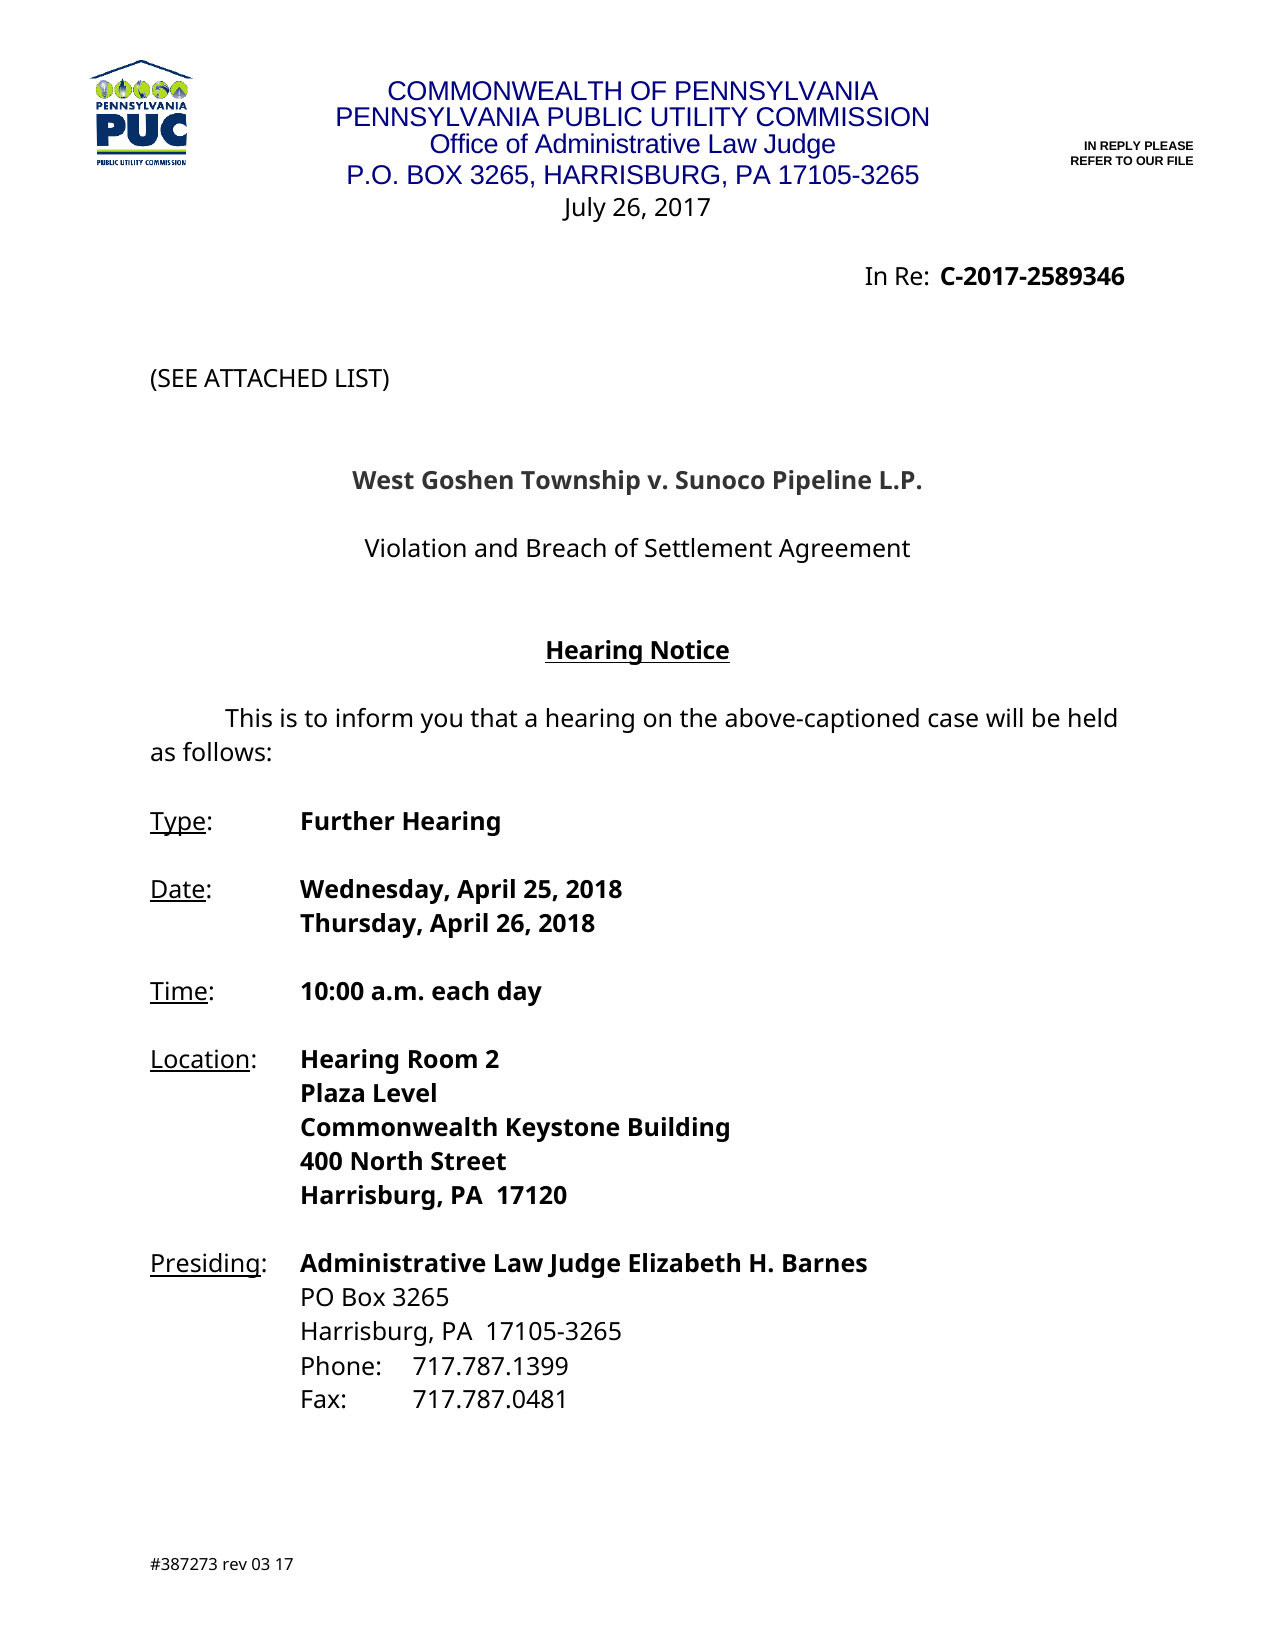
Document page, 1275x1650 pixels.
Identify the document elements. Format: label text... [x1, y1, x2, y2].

text Violation and Breach of Settlement Agreement [150, 531, 1125, 565]
text Commonwealth Keystone Building [300, 1110, 1125, 1144]
text Phone: 717.787.1399 [300, 1348, 1125, 1382]
text West Goshen Township v. Sunoco Pipeline L.P. [150, 462, 1125, 497]
text Harrisburg, PA 17105-3265 [300, 1314, 1125, 1348]
text July 26, 2017 [150, 190, 1125, 224]
table_header PUBLIC UTILITY COMMISSION Office of Administrative Law Judge P.O. [212, 53, 1053, 190]
subtitle Presiding: Administrative Law Judge Elizabeth H. Barnes [150, 1246, 1125, 1280]
text (SEE ATTACHED LIST) [150, 360, 1125, 394]
text Thursday, April 26, 2018 [150, 905, 1125, 939]
text Date: Wednesday, April 25, 2018 [150, 871, 1125, 905]
text Harrisburg, PA 17120 [300, 1178, 1125, 1212]
text PO Box 3265 [300, 1280, 1125, 1314]
text Type: Further Hearing [150, 803, 1125, 837]
text Location: Hearing Room 2 [150, 1042, 1125, 1076]
picture [81, 52, 201, 172]
text Plaza Level [300, 1076, 1125, 1110]
table_header IN REPLY PLEASE REFER TO OUR FILE [1054, 53, 1205, 190]
text Fax: 717.787.0481 [300, 1382, 1125, 1416]
text 400 North Street [300, 1144, 1125, 1178]
text Hearing Notice [150, 633, 1125, 667]
text In Re: C-2017-2589346 [150, 258, 1125, 292]
table_header [70, 53, 212, 190]
text This is to inform you that a hearing on the above-captioned case will be held as follows: [150, 701, 1125, 769]
text Time: 10:00 a.m. each day [150, 973, 1125, 1007]
